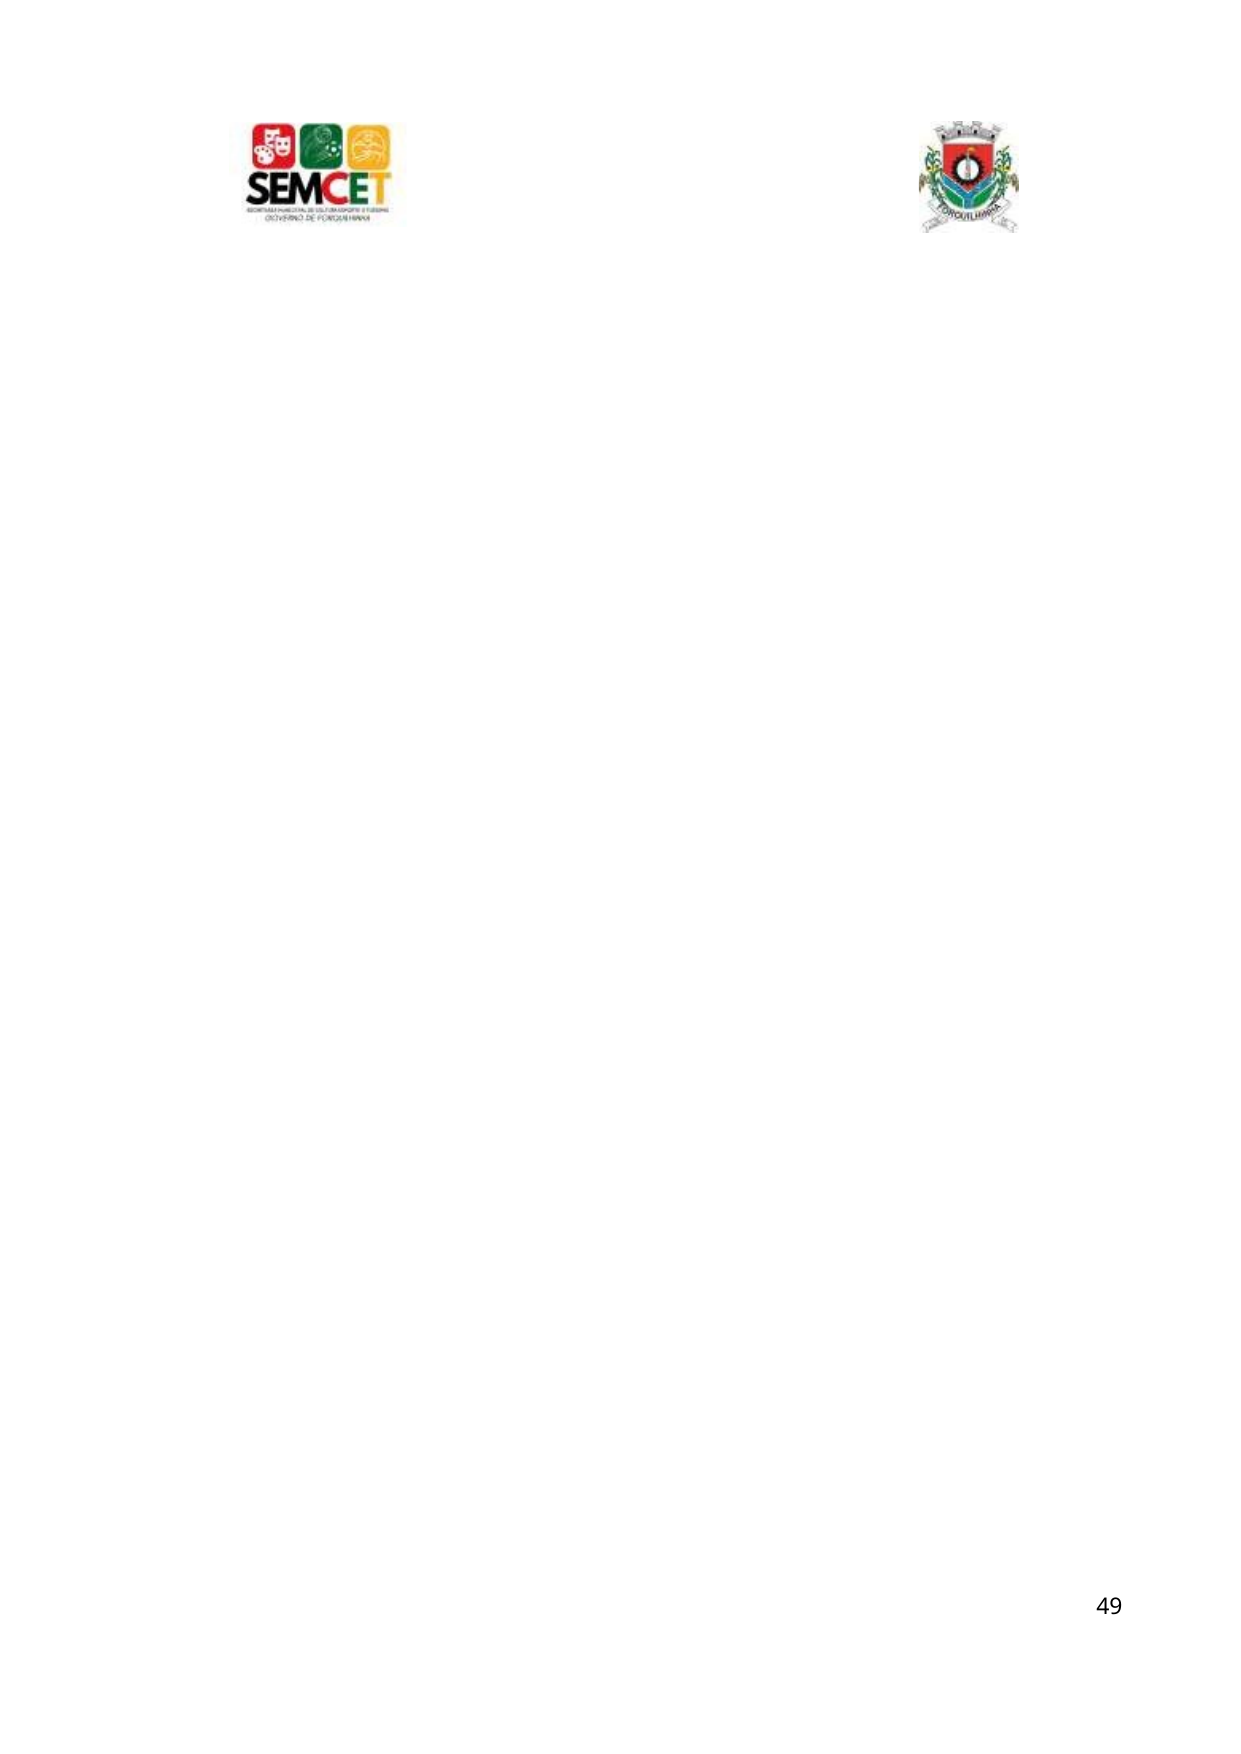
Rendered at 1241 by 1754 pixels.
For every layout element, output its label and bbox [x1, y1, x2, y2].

picture [918, 121, 1019, 233]
picture [229, 122, 408, 227]
